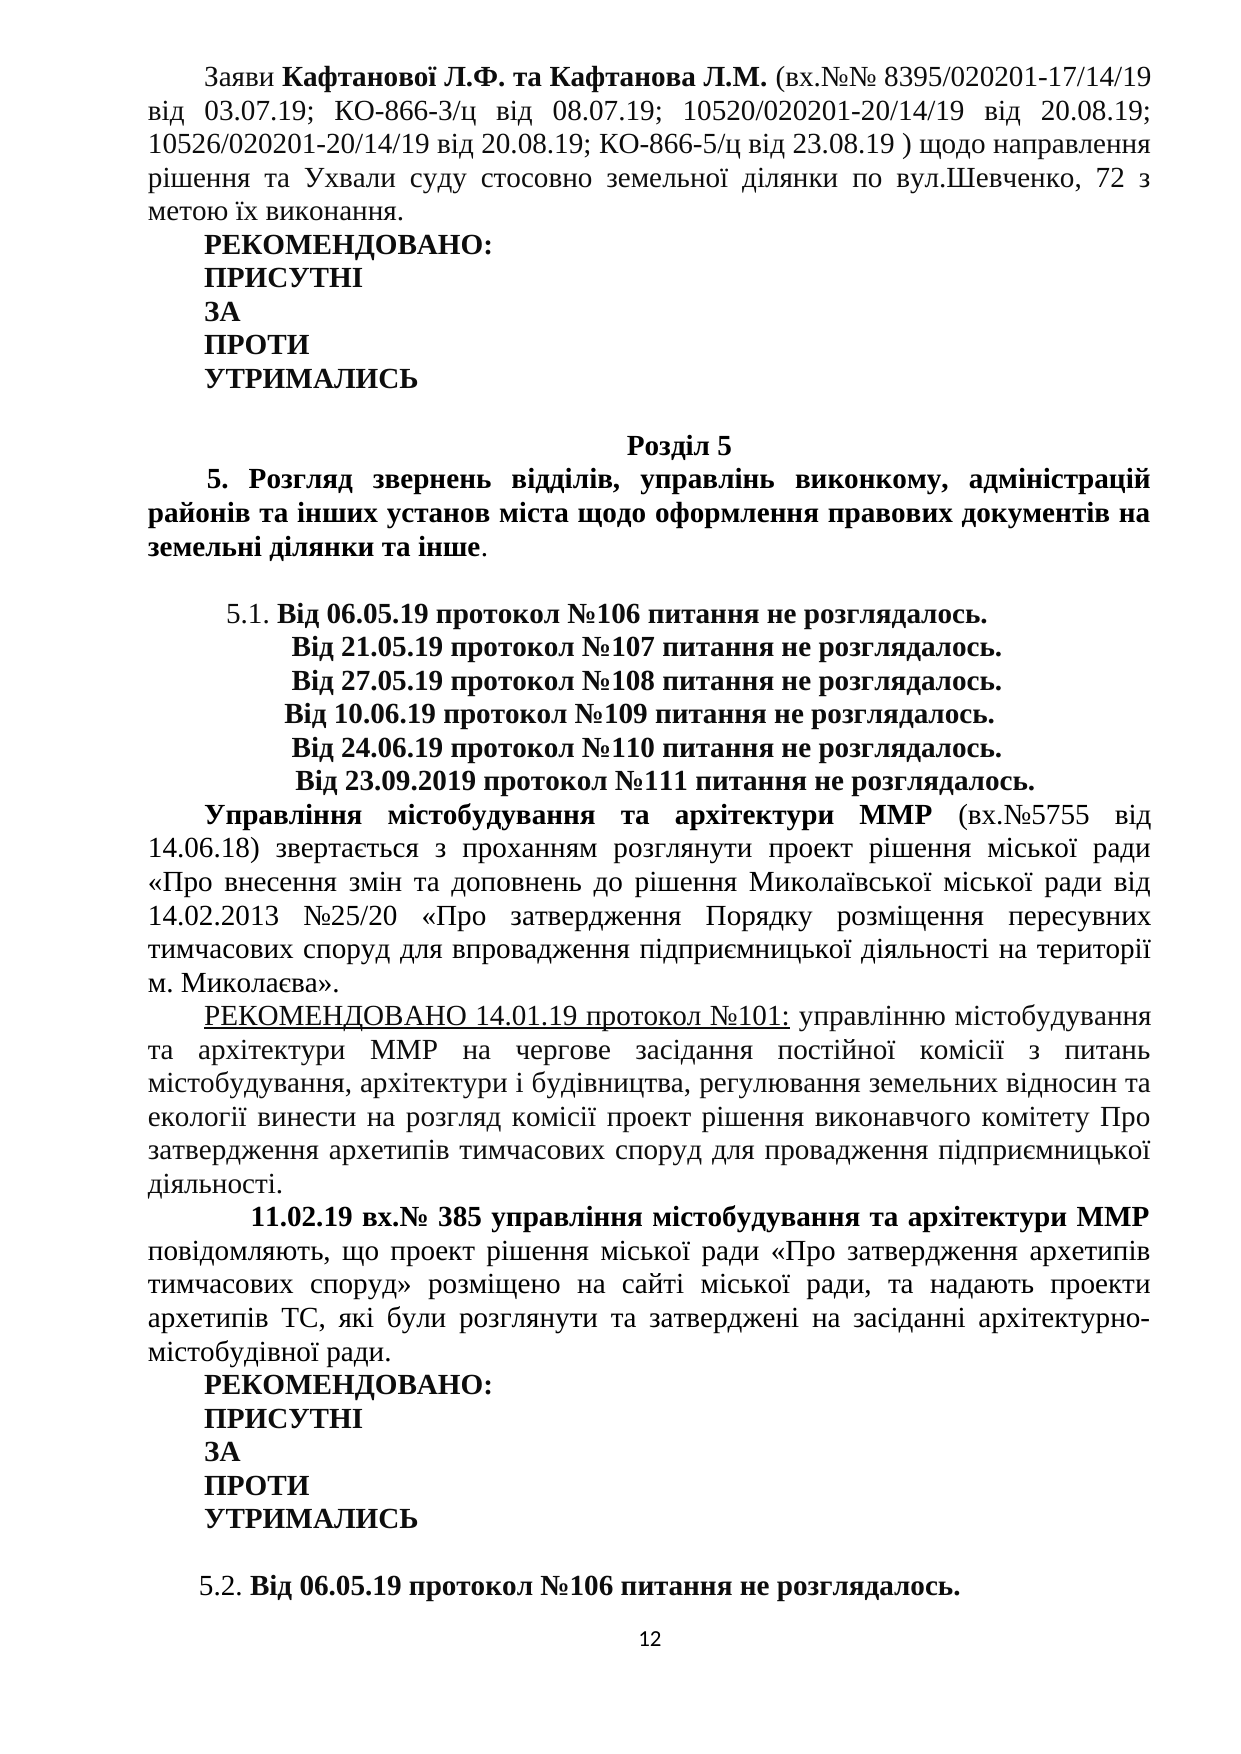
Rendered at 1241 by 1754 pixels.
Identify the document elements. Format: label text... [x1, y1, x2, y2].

text ПРОТИ [148, 1468, 1152, 1501]
text ЗА [148, 1434, 1152, 1468]
text Заяви Кафтанової Л.Ф. та Кафтанова Л.М. (вх.№№ 8395/020201-17/14/19 від 03.07.19; КО-866-3/ц від 08.07.19; 10520/020201-20/14/19 від 20.08.19; 10526/020201-20/14/19 від 20.08.19; КО-866-5/ц від 23.08.19 ) щодо направлення рішення та Ухвали суду стосовно земельної ділянки по вул.Шевченко, 72 з метою їх виконання. [148, 59, 1152, 227]
text Від 21.05.19 протокол №107 питання не розглядалось. [148, 629, 1152, 663]
text ПРОТИ [148, 327, 1152, 361]
list 5.1. Від 06.05.19 протокол №106 питання не розглядалось. [148, 596, 1152, 629]
text ПРИСУТНІ [148, 1401, 1152, 1434]
text Від 24.06.19 протокол №110 питання не розглядалось. [148, 730, 1152, 763]
text Від 10.06.19 протокол №109 питання не розглядалось. [148, 696, 1152, 730]
text ПРИСУТНІ [148, 260, 1152, 294]
text Від 27.05.19 протокол №108 питання не розглядалось. [148, 663, 1152, 696]
text ЗА [148, 294, 1152, 327]
list Управління містобудування та архітектури ММР (вх.№5755 від 14.06.18) звертається з проханням розглянути проект рішення міської ради «Про внесення змін та доповнень до рішення Миколаївської міської ради від 14.02.2013 №25/20 «Про затвердження Порядку розміщення пересувних тимчасових споруд для впровадження підприємницької діяльності на території м. Миколаєва». [148, 797, 1152, 998]
text РЕКОМЕНДОВАНО 14.01.19 протокол №101: управлінню містобудування та архітектури ММР на чергове засідання постійної комісії з питань містобудування, архітектури і будівництва, регулювання земельних відносин та екології винести на розгляд комісії проект рішення виконавчого комітету Про затвердження архетипів тимчасових споруд для провадження підприємницької діяльності. [148, 998, 1152, 1199]
text УТРИМАЛИСЬ [148, 1501, 1152, 1535]
text Від 23.09.2019 протокол №111 питання не розглядалось. [221, 763, 1152, 797]
text 5. Розгляд звернень відділів, управлінь виконкому, адміністрацій районів та інших установ міста щодо оформлення правових документів на земельні ділянки та інше. [148, 462, 1152, 562]
text РЕКОМЕНДОВАНО: [148, 1367, 1152, 1401]
text УТРИМАЛИСЬ [148, 361, 1152, 394]
text Розділ 5 [148, 428, 1152, 462]
text 5.2. Від 06.05.19 протокол №106 питання не розглядалось. [148, 1568, 1152, 1602]
text РЕКОМЕНДОВАНО: [148, 227, 1152, 260]
text 11.02.19 вх.№ 385 управління містобудування та архітектури ММР повідомляють, що проект рішення міської ради «Про затвердження архетипів тимчасових споруд» розміщено на сайті міської ради, та надають проекти архетипів ТС, які були розглянути та затверджені на засіданні архітектурно-містобудівної ради. [148, 1199, 1152, 1367]
